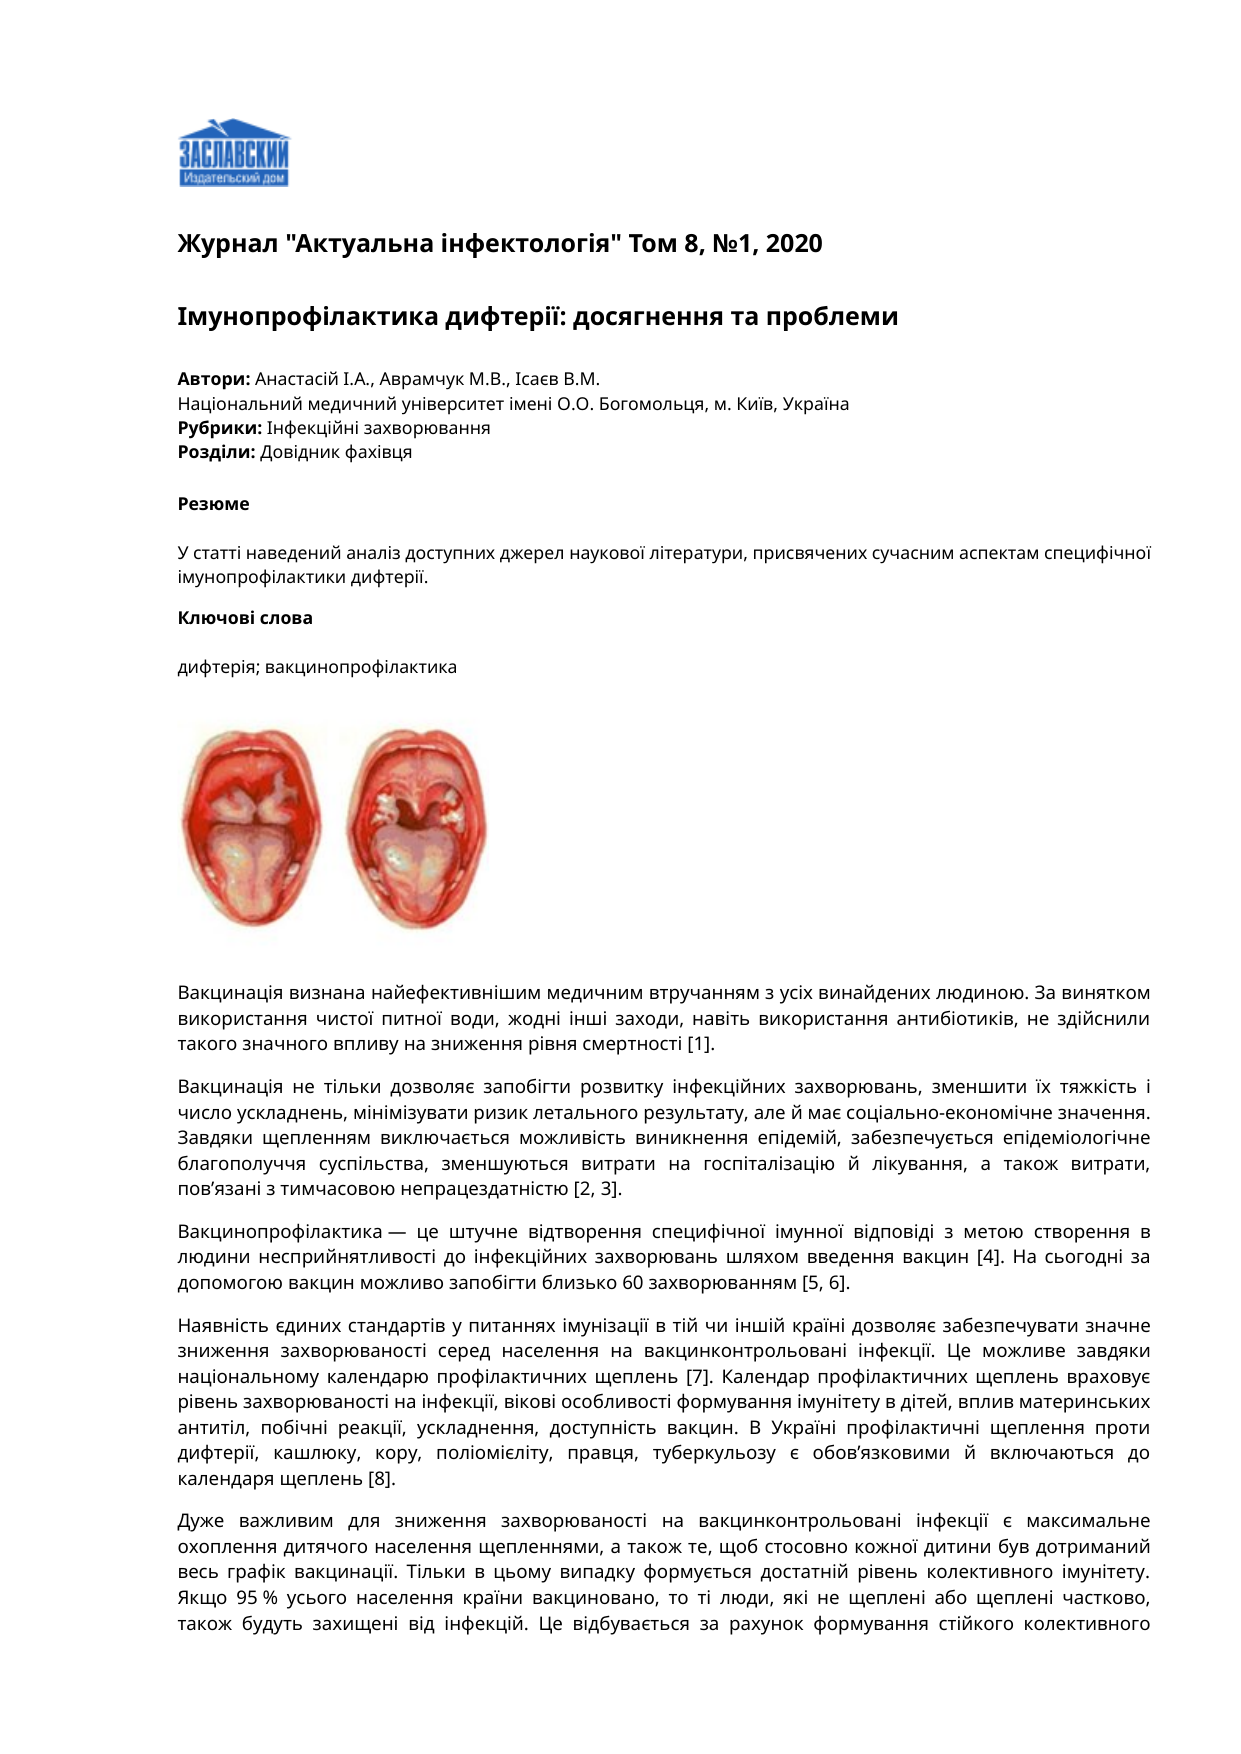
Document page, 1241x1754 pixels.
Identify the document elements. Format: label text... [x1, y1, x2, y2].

text дифтерія; вакцинопрофілактика [177, 655, 1152, 679]
text Вакцинація не тільки дозволяє запобігти розвитку інфекційних захворювань, зменшити їх тяжкість і число ускладнень, мінімізувати ризик летального результату, але й має соціально-економічне значення. Завдяки щепленням виключається можливість виникнення епідемій, забезпечується епідеміологічне благополуччя суспільства, зменшуються витрати на госпіталізацію й лікування, а також витрати, пов’язані з тимчасовою непрацездатністю [2, 3]. [177, 1073, 1152, 1201]
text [177, 1508, 1152, 1635]
picture [177, 118, 293, 187]
text Резюме [177, 491, 1152, 516]
text Автори: Анастасій І.А., Аврамчук М.В., Ісаєв В.М. Національний медичний університет імені О.О. Богомольця, м. Київ, Україна Рубрики: Інфекційні захворювання Розділи: Довідник фахівця [177, 367, 1152, 491]
text Ключові слова [177, 606, 1152, 630]
text Вакцинація визнана найефективнішим медичним втручанням з усіх винайдених людиною. За винятком використання чистої питної води, жодні інші заходи, навіть використання антибіотиків, не здійснили такого значного впливу на зниження рівня смертності [1]. [177, 980, 1152, 1056]
text У статті наведений аналіз доступних джерел наукової літератури, присвячених сучасним аспектам специфічної імунопрофілактики дифтерії. [177, 541, 1152, 589]
text Імунопрофілактика дифтерії: досягнення та проблеми [177, 298, 1152, 332]
picture [177, 695, 490, 963]
text Наявність єдиних стандартів у питаннях імунізації в тій чи іншій країні дозволяє забезпечувати значне зниження захворюваності серед населення на вакцинконтрольовані інфекції. Це можливе завдяки національному календарю профілактичних щеплень [7]. Календар профілактичних щеплень враховує рівень захворюваності на інфекції, вікові особливості формування імунітету в дітей, вплив материнських антитіл, побічні реакції, ускладнення, доступність вакцин. В Україні профілактичні щеплення проти дифтерії, кашлюку, кору, поліомієліту, правця, туберкульозу є обов’язковими й включаються до календаря щеплень [8]. [177, 1312, 1152, 1491]
text Журнал "Актуальна інфектологія" Том 8, №1, 2020 [177, 225, 1152, 259]
text Вакцинопрофілактика — це штучне відтворення специфічної імунної відповіді з метою створення в людини несприйнятливості до інфекційних захворювань шляхом введення вакцин [4]. На сьогодні за допомогою вакцин можливо запобігти близько 60 захворюванням [5, 6]. [177, 1218, 1152, 1295]
